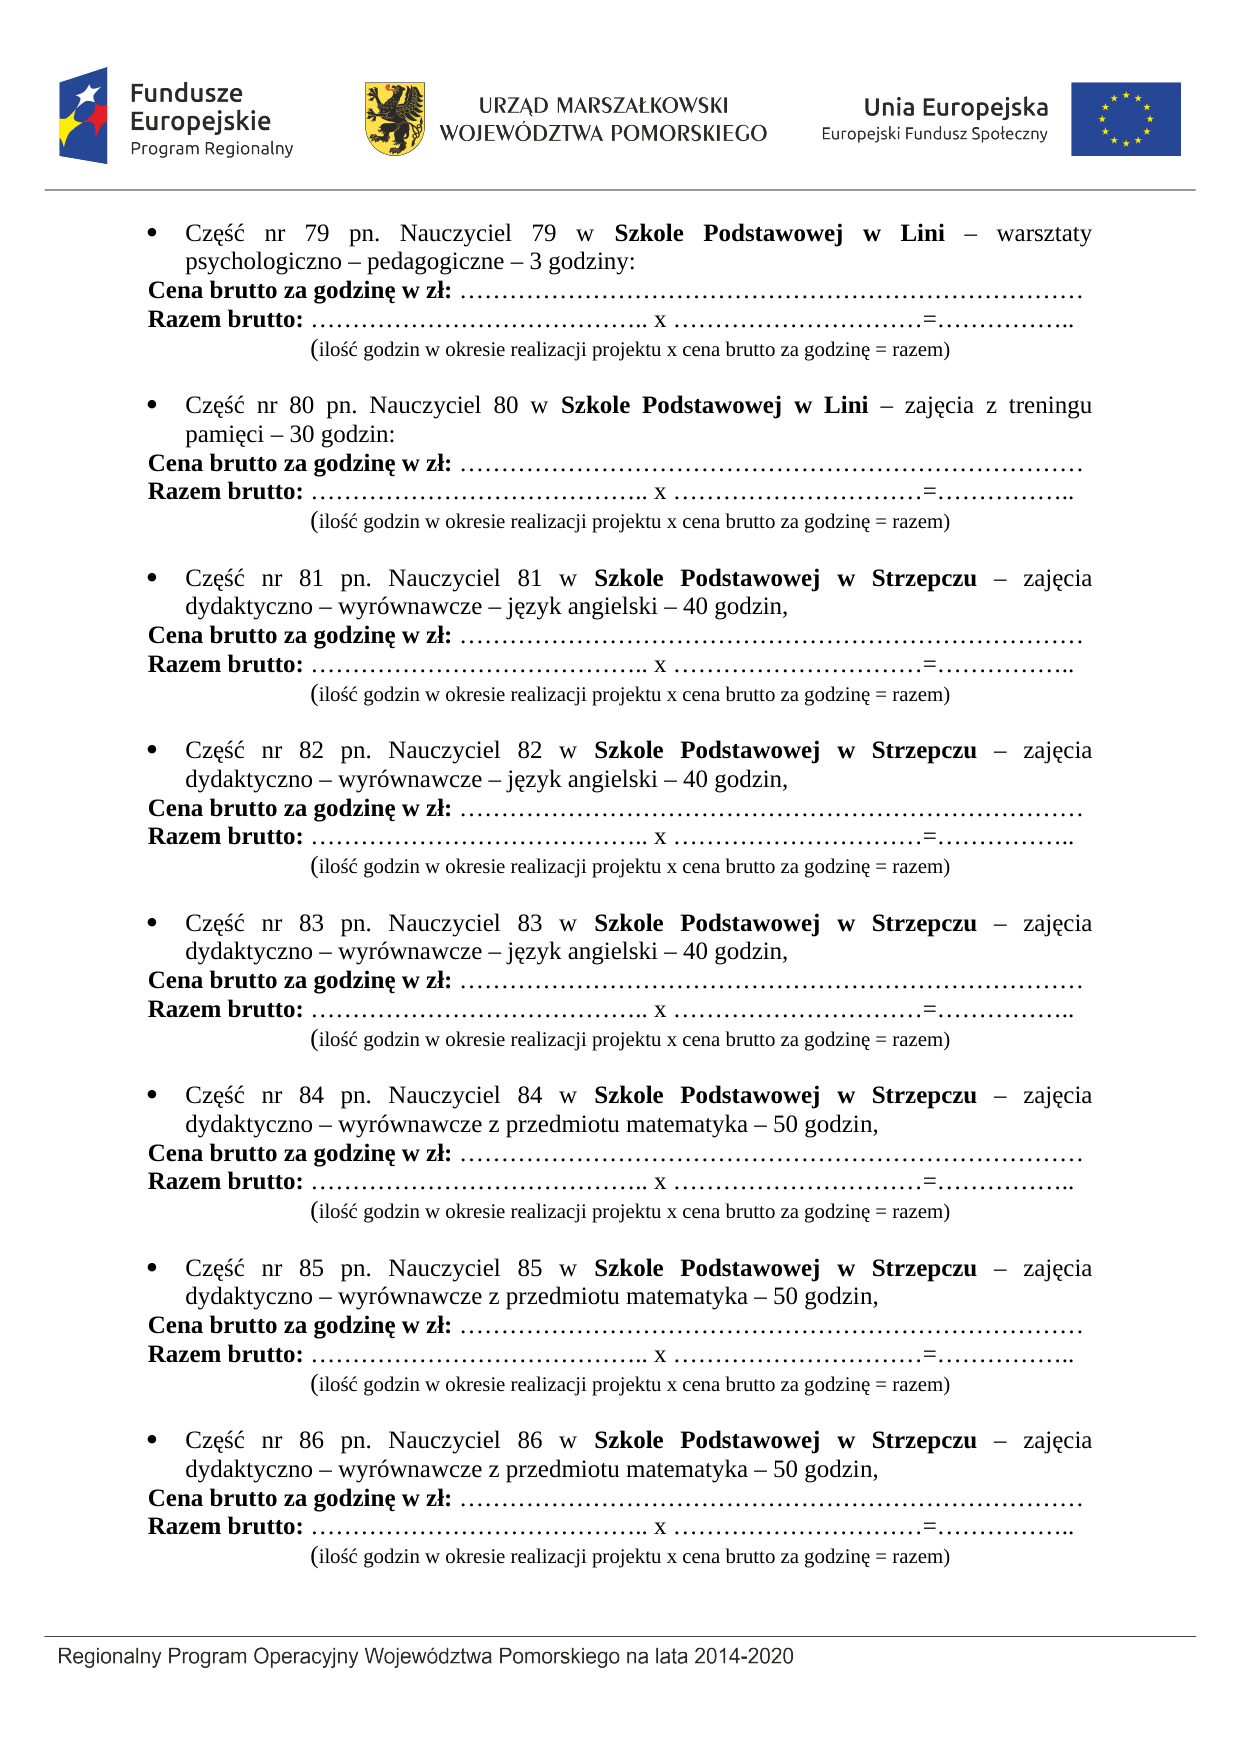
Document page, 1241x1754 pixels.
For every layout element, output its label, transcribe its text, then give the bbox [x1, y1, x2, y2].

text (ilość godzin w okresie realizacji projektu x cena brutto za godzinę = razem) [148, 333, 1092, 361]
text Cena brutto za godzinę w zł: ………………………………………………………………… [148, 1483, 1092, 1511]
list Część nr 85 pn. Nauczyciel 85 w Szkole Podstawowej w Strzepczu – zajęcia dydaktyczno – wyrównawcze z przedmiotu matematyka – 50 godzin, [148, 1253, 1092, 1310]
text Razem brutto: ………………………………….. x …………………………=…………….. [148, 304, 1092, 333]
text (ilość godzin w okresie realizacji projektu x cena brutto za godzinę = razem) [148, 1368, 1092, 1396]
text Cena brutto za godzinę w zł: ………………………………………………………………… [148, 448, 1092, 476]
text Razem brutto: ………………………………….. x …………………………=…………….. [148, 1166, 1092, 1195]
list Część nr 82 pn. Nauczyciel 82 w Szkole Podstawowej w Strzepczu – zajęcia dydaktyczno – wyrównawcze – język angielski – 40 godzin, [148, 735, 1092, 793]
text (ilość godzin w okresie realizacji projektu x cena brutto za godzinę = razem) [148, 1023, 1092, 1051]
list Część nr 81 pn. Nauczyciel 81 w Szkole Podstawowej w Strzepczu – zajęcia dydaktyczno – wyrównawcze – język angielski – 40 godzin, [148, 563, 1092, 620]
text Cena brutto za godzinę w zł: ………………………………………………………………… [148, 965, 1092, 994]
picture [44, 66, 1196, 191]
text (ilość godzin w okresie realizacji projektu x cena brutto za godzinę = razem) [148, 505, 1092, 534]
text Cena brutto za godzinę w zł: ………………………………………………………………… [148, 1310, 1092, 1339]
list Część nr 86 pn. Nauczyciel 86 w Szkole Podstawowej w Strzepczu – zajęcia dydaktyczno – wyrównawcze z przedmiotu matematyka – 50 godzin, [148, 1425, 1092, 1483]
text Razem brutto: ………………………………….. x …………………………=…………….. [148, 649, 1092, 678]
text Razem brutto: ………………………………….. x …………………………=…………….. [148, 1339, 1092, 1368]
list Część nr 83 pn. Nauczyciel 83 w Szkole Podstawowej w Strzepczu – zajęcia dydaktyczno – wyrównawcze – język angielski – 40 godzin, [148, 908, 1092, 965]
text (ilość godzin w okresie realizacji projektu x cena brutto za godzinę = razem) [148, 1195, 1092, 1224]
text (ilość godzin w okresie realizacji projektu x cena brutto za godzinę = razem) [148, 1540, 1092, 1569]
text Cena brutto za godzinę w zł: ………………………………………………………………… [148, 620, 1092, 649]
text (ilość godzin w okresie realizacji projektu x cena brutto za godzinę = razem) [148, 678, 1092, 706]
list Część nr 80 pn. Nauczyciel 80 w Szkole Podstawowej w Lini – zajęcia z treningu pamięci – 30 godzin: [148, 390, 1092, 448]
text Razem brutto: ………………………………….. x …………………………=…………….. [148, 821, 1092, 850]
picture [44, 1636, 1197, 1668]
text (ilość godzin w okresie realizacji projektu x cena brutto za godzinę = razem) [148, 850, 1092, 879]
text Cena brutto za godzinę w zł: ………………………………………………………………… [148, 275, 1092, 304]
text Cena brutto za godzinę w zł: ………………………………………………………………… [148, 1138, 1092, 1166]
list Część nr 79 pn. Nauczyciel 79 w Szkole Podstawowej w Lini – warsztaty psychologiczno – pedagogiczne – 3 godziny: [148, 218, 1092, 275]
text Cena brutto za godzinę w zł: ………………………………………………………………… [148, 793, 1092, 821]
text Razem brutto: ………………………………….. x …………………………=…………….. [148, 994, 1092, 1023]
list Część nr 84 pn. Nauczyciel 84 w Szkole Podstawowej w Strzepczu – zajęcia dydaktyczno – wyrównawcze z przedmiotu matematyka – 50 godzin, [148, 1080, 1092, 1138]
text Razem brutto: ………………………………….. x …………………………=…………….. [148, 476, 1092, 505]
text Razem brutto: ………………………………….. x …………………………=…………….. [148, 1511, 1092, 1540]
